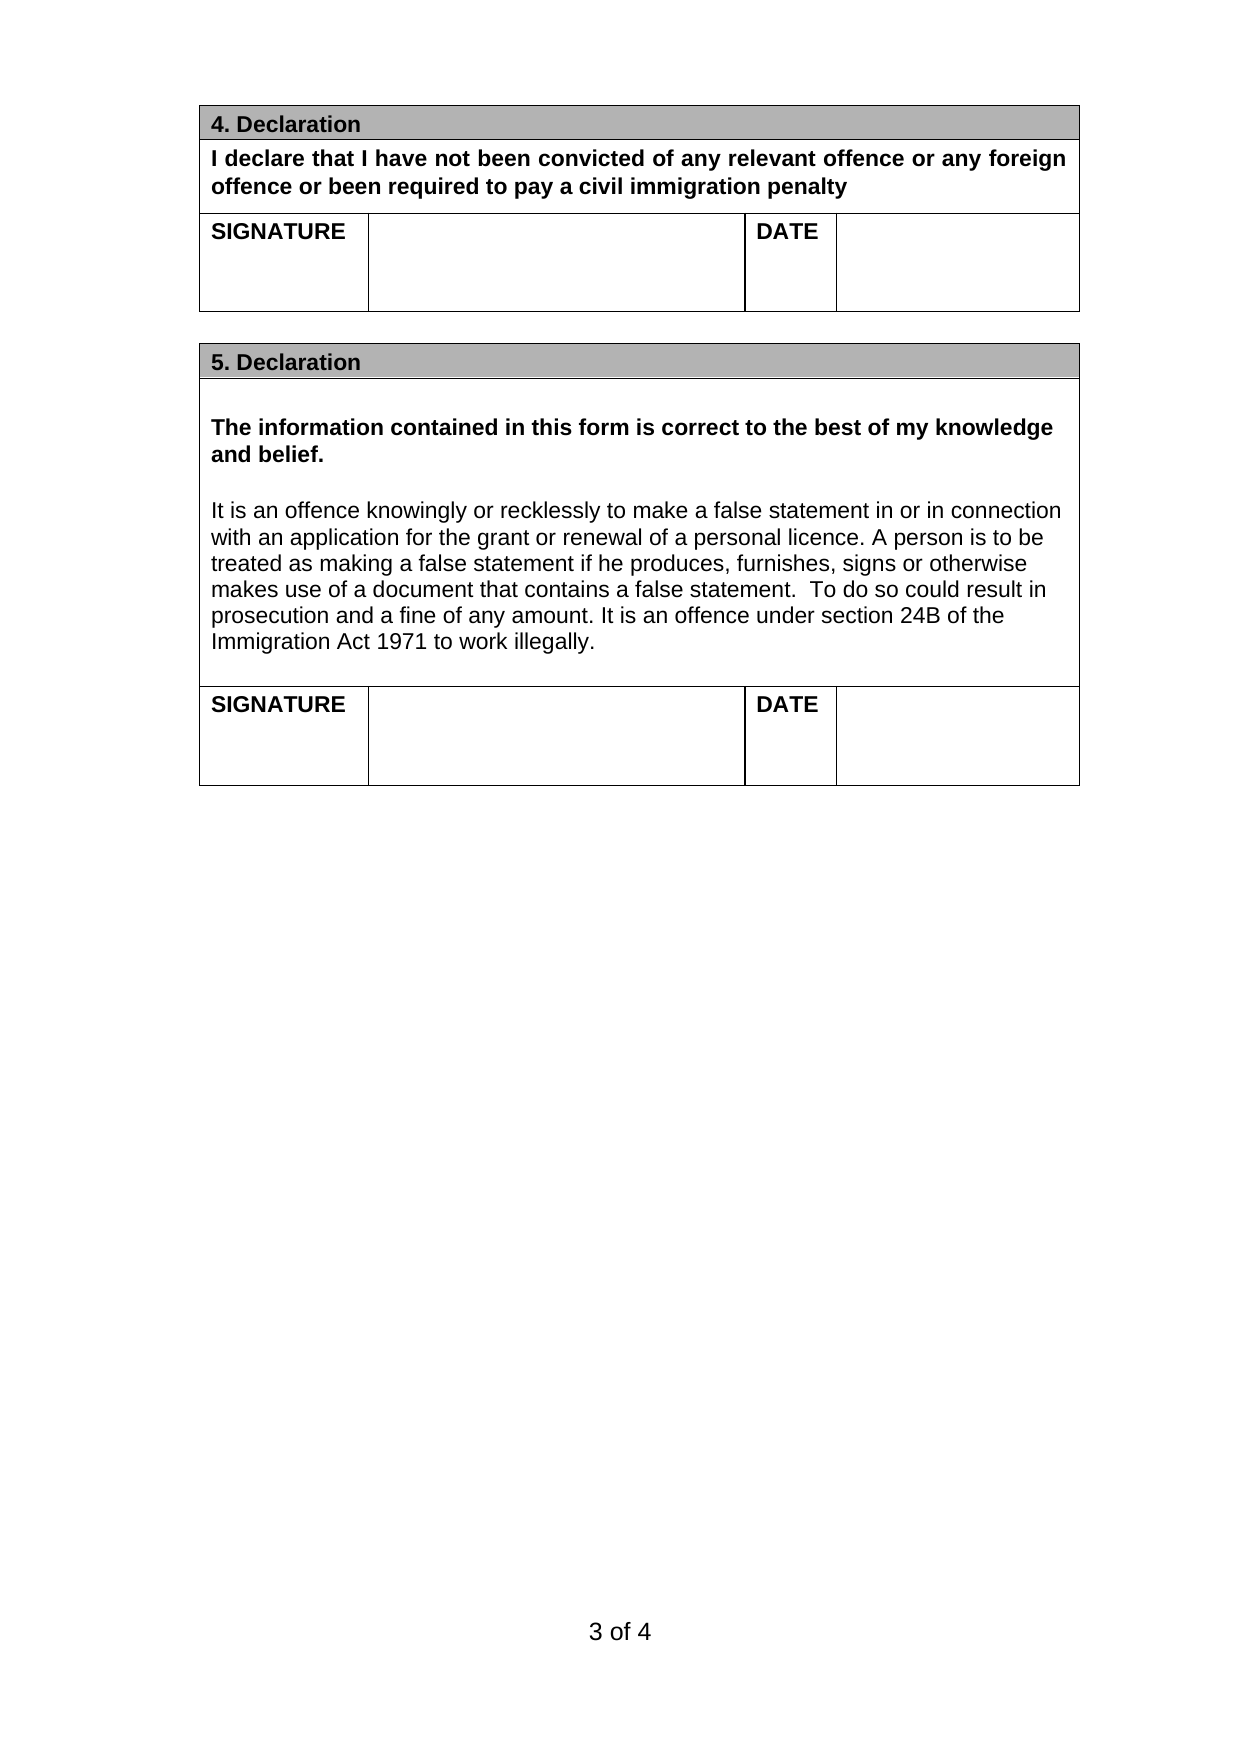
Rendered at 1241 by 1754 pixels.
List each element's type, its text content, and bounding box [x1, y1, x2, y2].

table_cell SIGNATURE [200, 687, 368, 784]
table_cell [837, 687, 1079, 784]
table_cell DATE [746, 214, 836, 311]
table_cell SIGNATURE [200, 214, 368, 311]
table_cell [369, 687, 744, 784]
table_header 4. Declaration [200, 106, 1079, 139]
table_cell DATE [746, 687, 836, 784]
table_cell The information contained in this form is correct to the best of my knowledge and belief. It is an offence knowingly or recklessly to make a false statement in or in connection with an application for the grant or renewal of a personal licence. A person is to be treated as making a false statement if he produces, furnishes, signs or otherwise makes use of a document that contains a false statement. To do so could result in prosecution and a fine of any amount. It is an offence under section 24B of the Immigration Act 1971 to work illegally. [200, 379, 1079, 686]
table_cell [369, 214, 744, 311]
table_cell I declare that I have not been convicted of any relevant offence or any foreign offence or been required to pay a civil immigration penalty [200, 140, 1079, 212]
table_header 5. Declaration [200, 344, 1079, 377]
table_cell [837, 214, 1079, 311]
